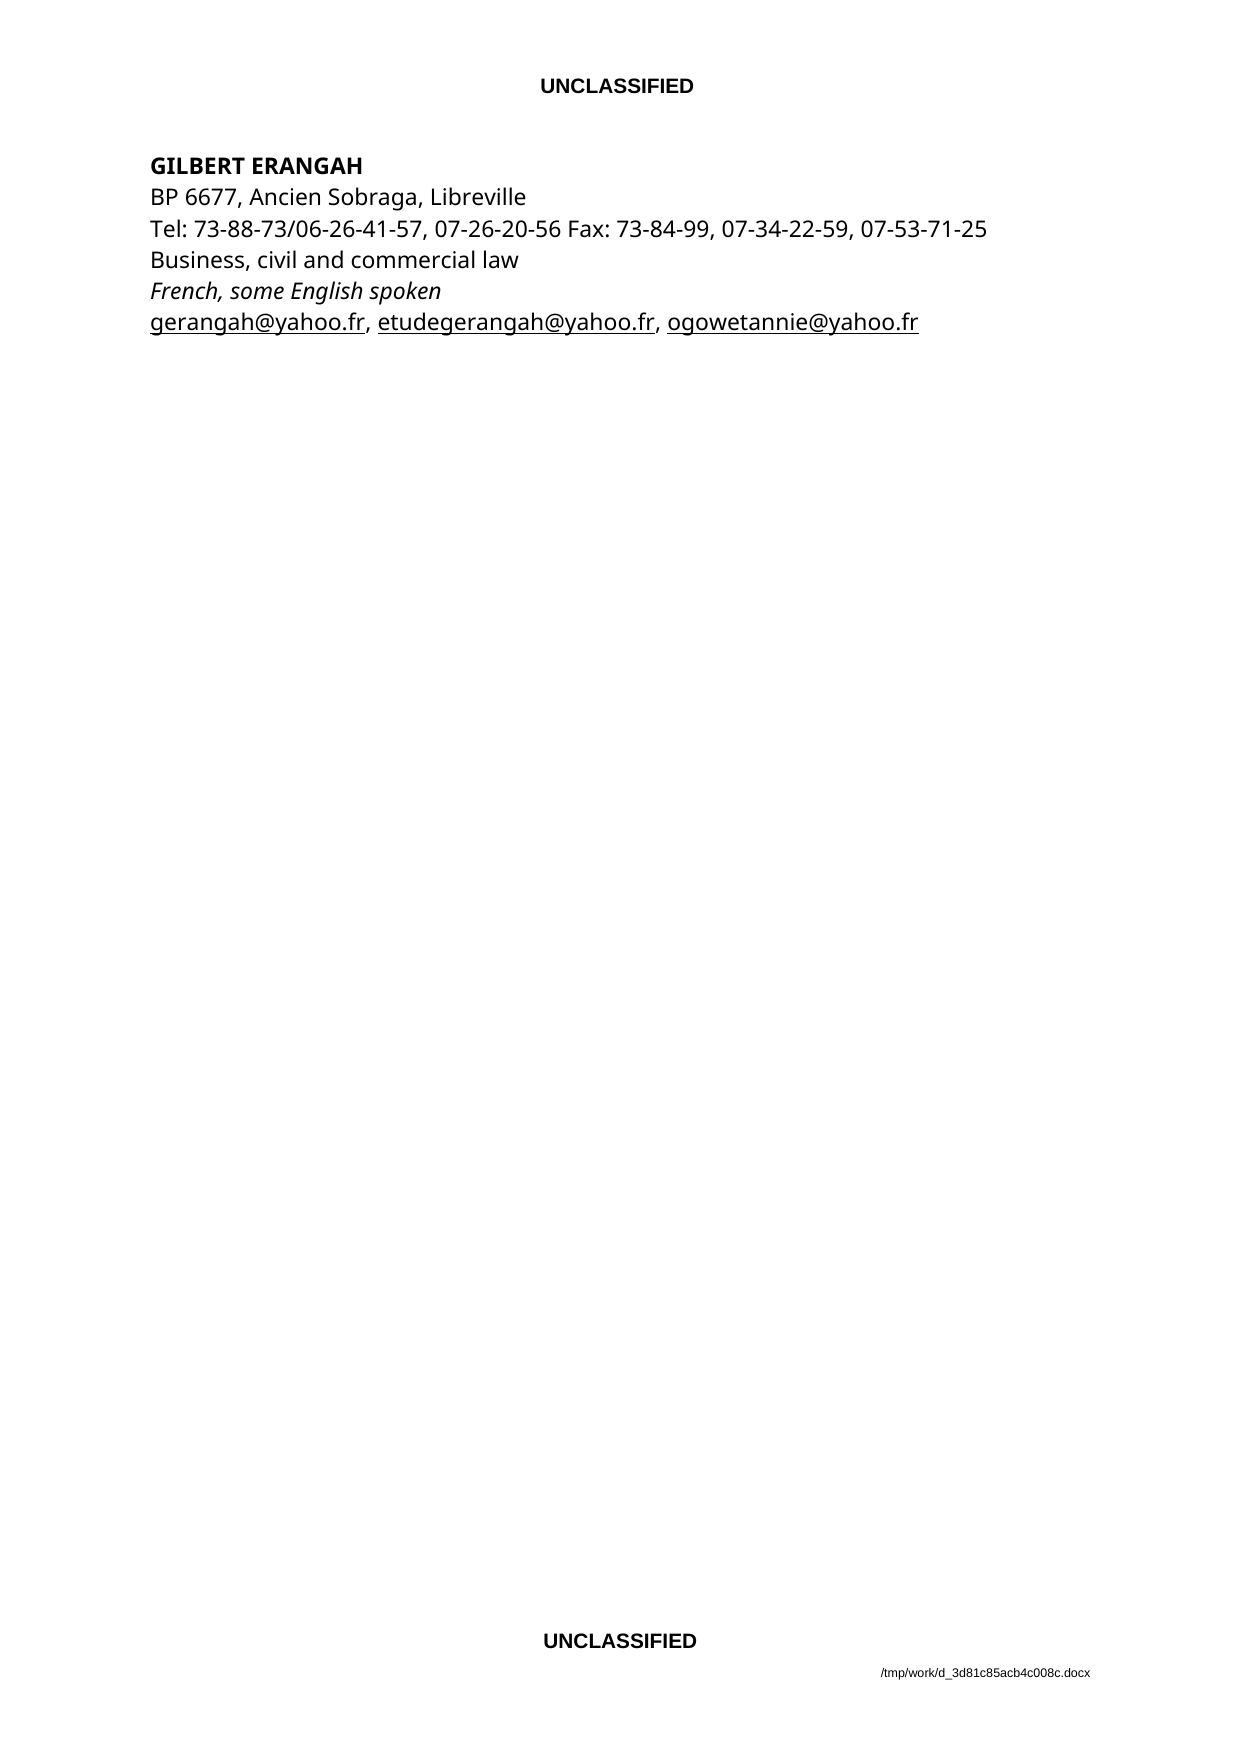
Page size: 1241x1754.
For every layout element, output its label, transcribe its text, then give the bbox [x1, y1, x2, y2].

text GILBERT ERANGAH BP 6677, Ancien Sobraga, Libreville Tel: 73-88-73/06-26-41-57, 07-26-20-56 Fax: 73-84-99, 07-34-22-59, 07-53-71-25 Business, civil and commercial law French, some English spoken gerangah@yahoo.fr, etudegerangah@yahoo.fr, ogowetannie@yahoo.fr [150, 150, 1090, 337]
